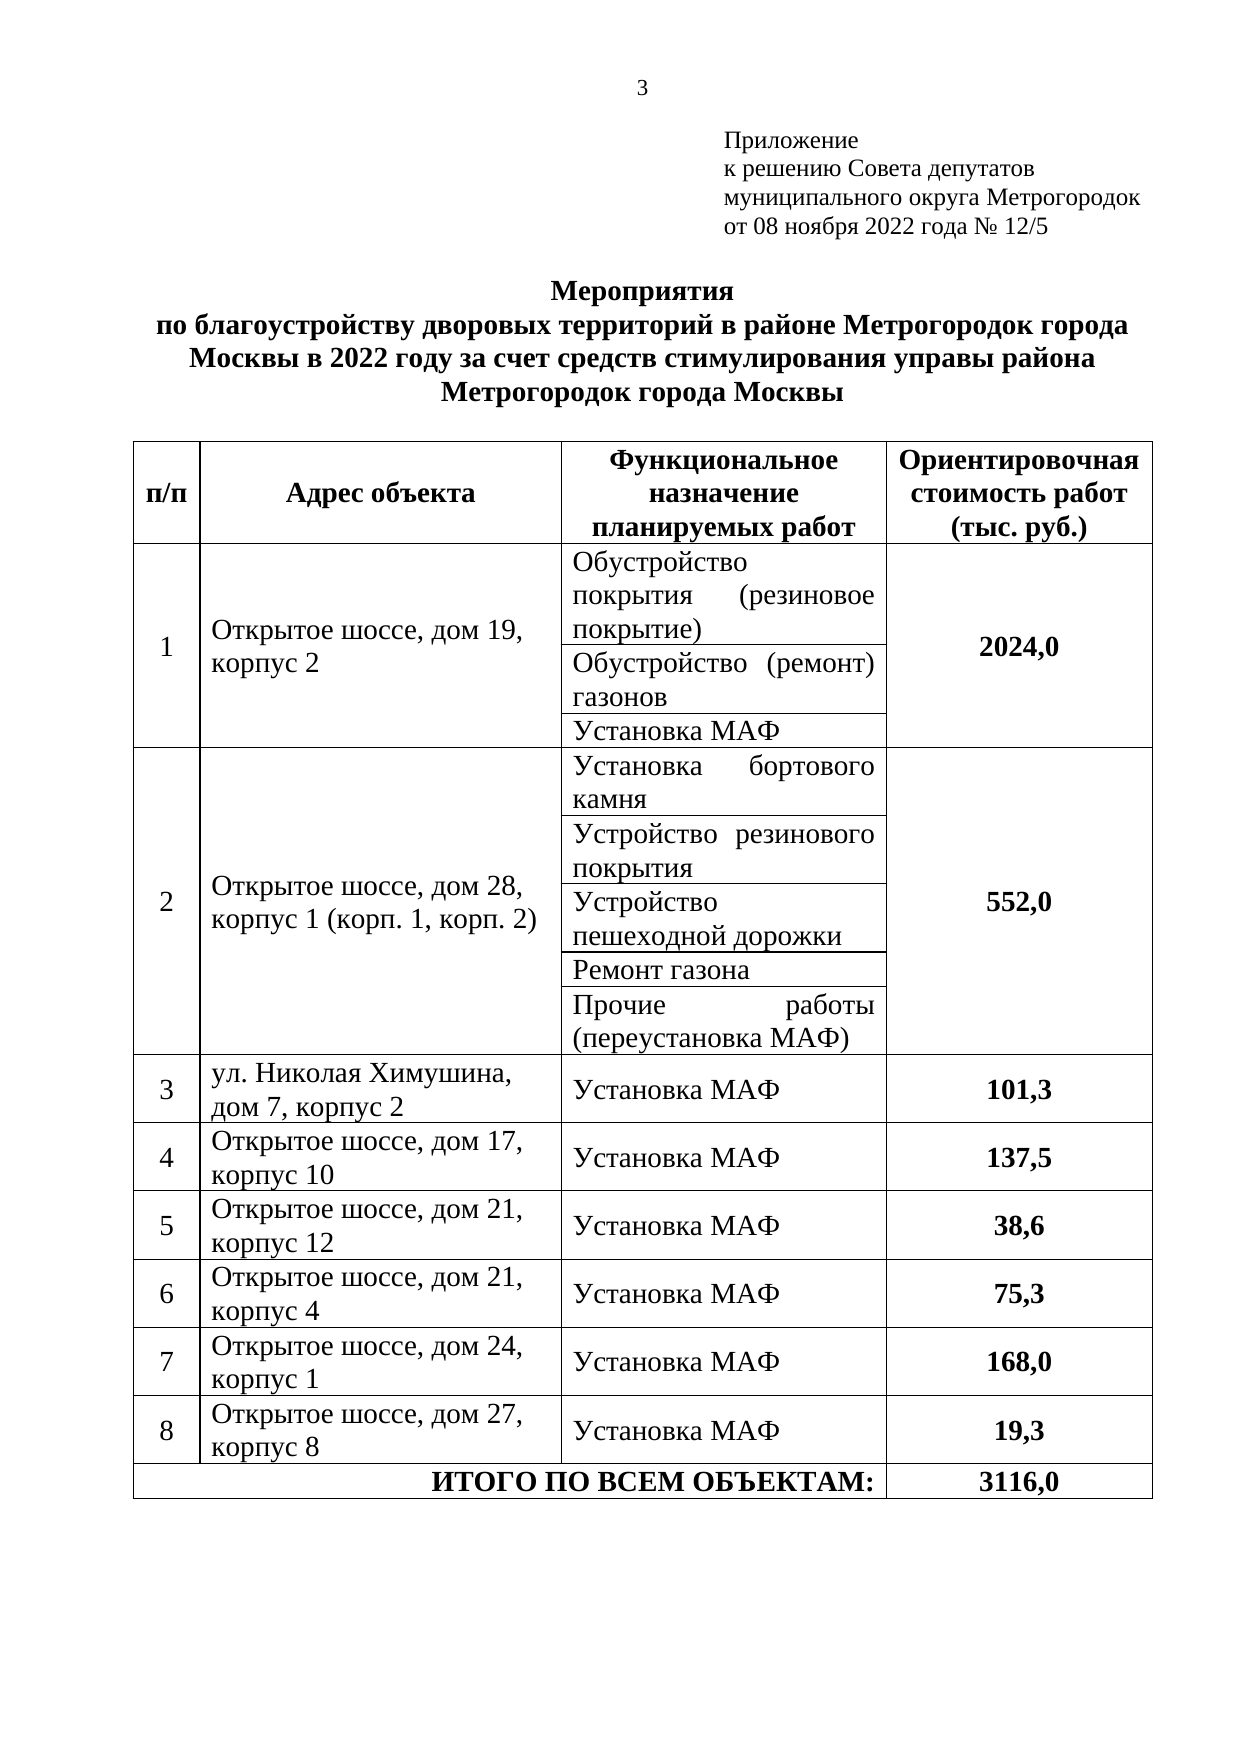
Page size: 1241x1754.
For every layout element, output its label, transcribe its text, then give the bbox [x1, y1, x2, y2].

table_cell 2024,0 [887, 544, 1152, 747]
table_cell Открытое шоссе, дом 17, корпус 10 [201, 1123, 561, 1190]
table_cell Открытое шоссе, дом 24, корпус 1 [201, 1328, 561, 1395]
table_cell 101,3 [887, 1055, 1152, 1122]
table_cell 4 [134, 1123, 199, 1190]
table_cell ул. Николая Химушина, дом 7, корпус 2 [201, 1055, 561, 1122]
table_cell 6 [134, 1260, 199, 1327]
table_cell 5 [134, 1191, 199, 1258]
table_cell Открытое шоссе, дом 28, корпус 1 (корп. 1, корп. 2) [201, 748, 561, 1054]
text Приложение [723, 125, 1152, 153]
table_cell Установка бортового камня [562, 748, 886, 815]
table_header Адрес объекта [201, 442, 561, 543]
table_cell Установка МАФ [562, 714, 886, 747]
table_cell 19,3 [887, 1396, 1152, 1463]
table_cell Открытое шоссе, дом 21, корпус 12 [201, 1191, 561, 1258]
table_header п/п [134, 442, 199, 543]
table_cell Открытое шоссе, дом 19, корпус 2 [201, 544, 561, 747]
table_cell Установка МАФ [562, 1328, 886, 1395]
table_cell Устройство пешеходной дорожки [562, 884, 886, 951]
table_cell 137,5 [887, 1123, 1152, 1190]
table_cell 3116,0 [887, 1464, 1152, 1497]
table_cell Устройство резинового покрытия [562, 816, 886, 883]
table_cell Установка МАФ [562, 1191, 886, 1258]
table_cell 3 [134, 1055, 199, 1122]
table_cell 8 [134, 1396, 199, 1463]
table_header Функциональное назначение планируемых работ [562, 442, 886, 543]
table_cell 168,0 [887, 1328, 1152, 1395]
table_cell ИТОГО ПО ВСЕМ ОБЪЕКТАМ: [134, 1464, 886, 1497]
table_cell Обустройство (ремонт) газонов [562, 645, 886, 712]
table_cell 552,0 [887, 748, 1152, 1054]
table_header Ориентировочная стоимость работ (тыс. руб.) [887, 442, 1152, 543]
table_cell Установка МАФ [562, 1123, 886, 1190]
table_cell Установка МАФ [562, 1260, 886, 1327]
table_cell 1 [134, 544, 199, 747]
table_cell Обустройство покрытия (резиновое покрытие) [562, 544, 886, 644]
text от 08 ноября 2022 года № 12/5 [723, 211, 1152, 240]
text к решению Совета депутатов муниципального округа Метрогородок [723, 153, 1152, 211]
table_cell Открытое шоссе, дом 27, корпус 8 [201, 1396, 561, 1463]
table_cell 75,3 [887, 1260, 1152, 1327]
table_cell 7 [134, 1328, 199, 1395]
table_cell 38,6 [887, 1191, 1152, 1258]
text Мероприятия [133, 273, 1152, 307]
table_cell Прочие работы (переустановка МАФ) [562, 987, 886, 1054]
text по благоустройству дворовых территорий в районе Метрогородок города Москвы в 2022 году за счет средств стимулирования управы района Метрогородок города Москвы [133, 307, 1152, 407]
table_cell Установка МАФ [562, 1396, 886, 1463]
table_cell Установка МАФ [562, 1055, 886, 1122]
table_cell Открытое шоссе, дом 21, корпус 4 [201, 1260, 561, 1327]
table_cell Ремонт газона [562, 953, 886, 986]
table_cell 2 [134, 748, 199, 1054]
